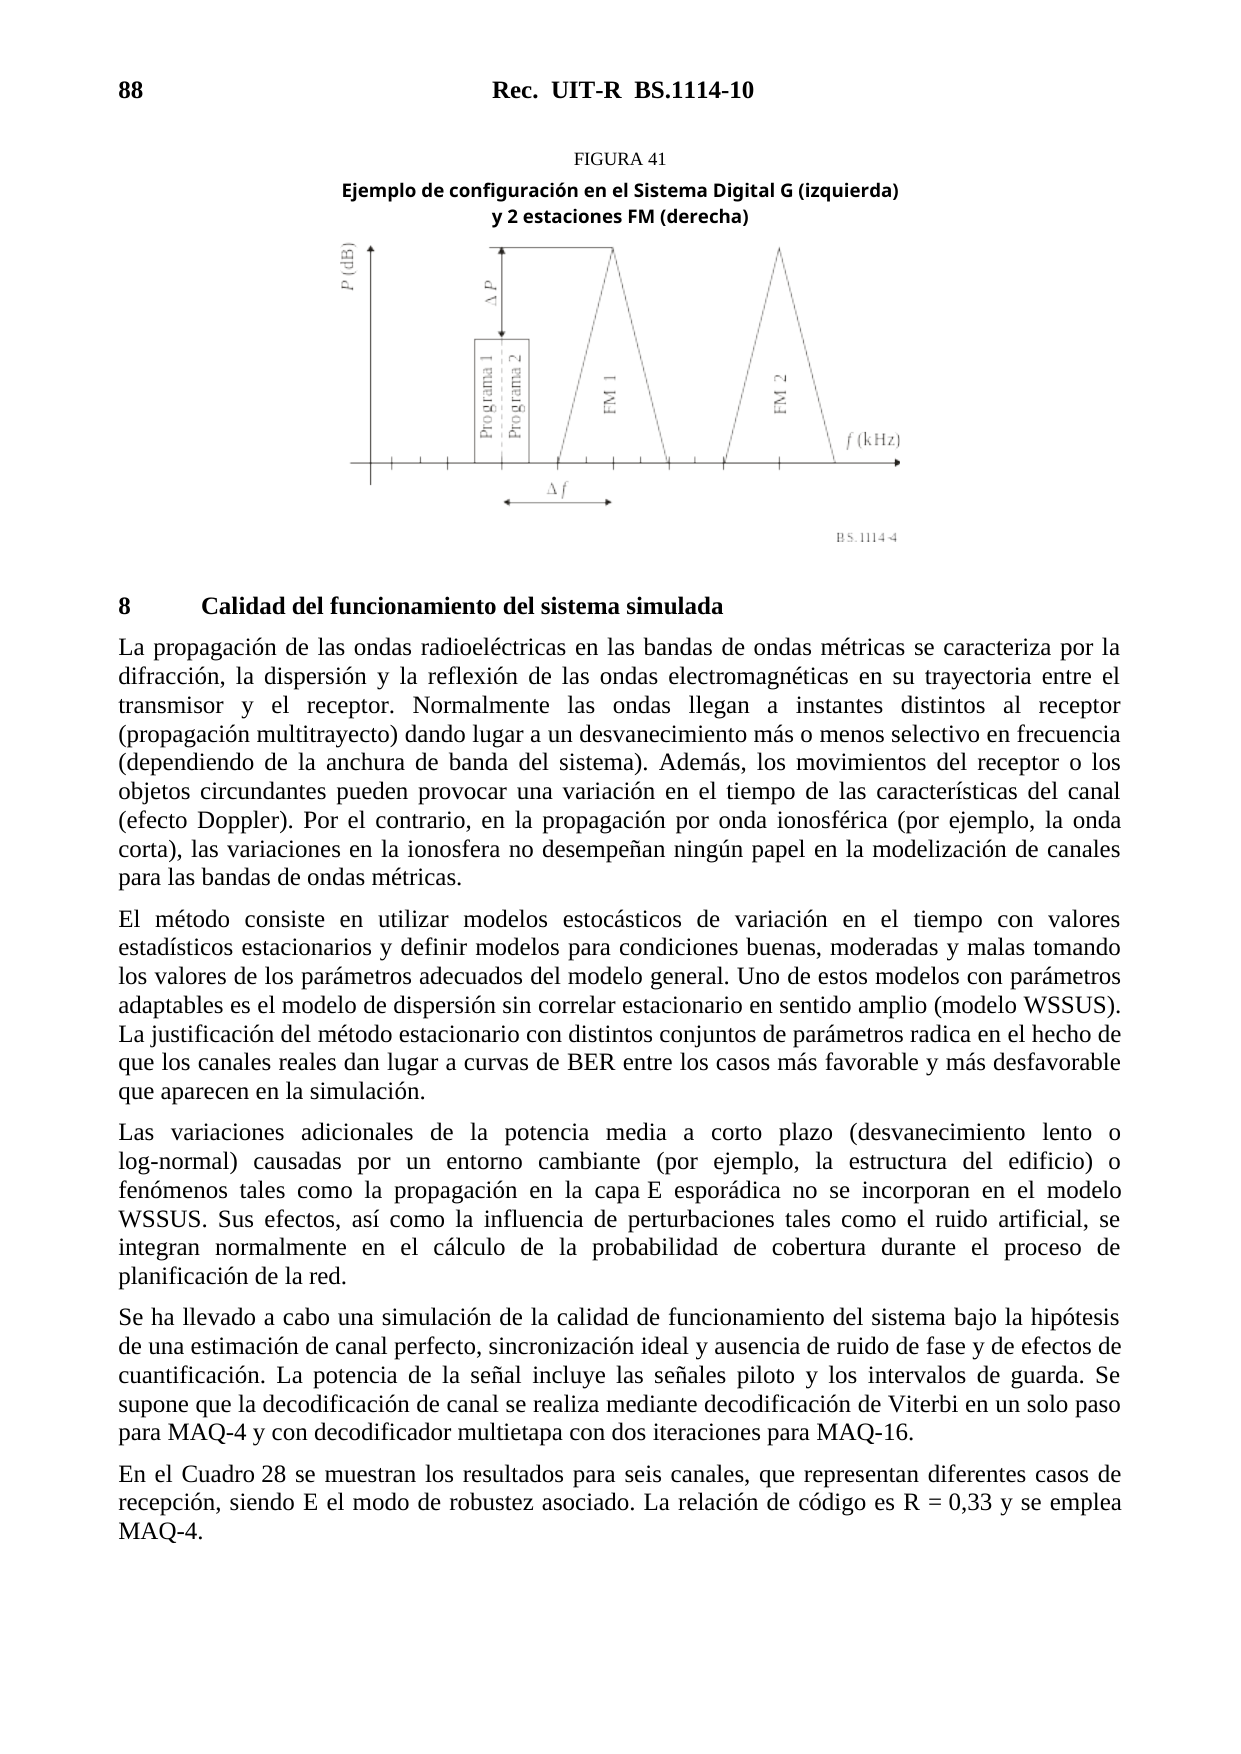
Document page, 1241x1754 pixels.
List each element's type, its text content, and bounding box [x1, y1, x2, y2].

title Ejemplo de configuración en el Sistema Digital G (izquierda) y 2 estaciones FM (derecha) [118, 178, 1122, 229]
text En el Cuadro 28 se muestran los resultados para seis canales, que representan diferentes casos de recepción, siendo E el modo de robustez asociado. La relación de código es R = 0,33 y se emplea MAQ-4. [118, 1459, 1122, 1545]
text La propagación de las ondas radioeléctricas en las bandas de ondas métricas se caracteriza por la difracción, la dispersión y la reflexión de las ondas electromagnéticas en su trayectoria entre el transmisor y el receptor. Normalmente las ondas llegan a instantes distintos al receptor (propagación multitrayecto) dando lugar a un desvanecimiento más o menos selectivo en frecuencia (dependiendo de la anchura de banda del sistema). Además, los movimientos del receptor o los objetos circundantes pueden provocar una variación en el tiempo de las características del canal (efecto Doppler). Por el contrario, en la propagación por onda ionosférica (por ejemplo, la onda corta), las variaciones en la ionosfera no desempeñan ningún papel en la modelización de canales para las bandas de ondas métricas. [118, 632, 1122, 891]
text Se ha llevado a cabo una simulación de la calidad de funcionamiento del sistema bajo la hipótesis de una estimación de canal perfecto, sincronización ideal y ausencia de ruido de fase y de efectos de cuantificación. La potencia de la señal incluye las señales piloto y los intervalos de guarda. Se supone que la decodificación de canal se realiza mediante decodificación de Viterbi en un solo paso para MAQ-4 y con decodificador multietapa con dos iteraciones para MAQ-16. [118, 1302, 1122, 1446]
text Figura 41 [118, 148, 1122, 169]
subtitle 8 Calidad del funcionamiento del sistema simulada [118, 591, 1122, 620]
text Las variaciones adicionales de la potencia media a corto plazo (desvanecimiento lento o log-normal) causadas por un entorno cambiante (por ejemplo, la estructura del edificio) o fenómenos tales como la propagación en la capa E esporádica no se incorporan en el modelo WSSUS. Sus efectos, así como la influencia de perturbaciones tales como el ruido artificial, se integran normalmente en el cálculo de la probabilidad de cobertura durante el proceso de planificación de la red. [118, 1117, 1122, 1290]
text El método consiste en utilizar modelos estocásticos de variación en el tiempo con valores estadísticos estacionarios y definir modelos para condiciones buenas, moderadas y malas tomando los valores de los parámetros adecuados del modelo general. Uno de estos modelos con parámetros adaptables es el modelo de dispersión sin correlar estacionario en sentido amplio (modelo WSSUS). La justificación del método estacionario con distintos conjuntos de parámetros radica en el hecho de que los canales reales dan lugar a curvas de BER entre los casos más favorable y más desfavorable que aparecen en la simulación. [118, 904, 1122, 1105]
